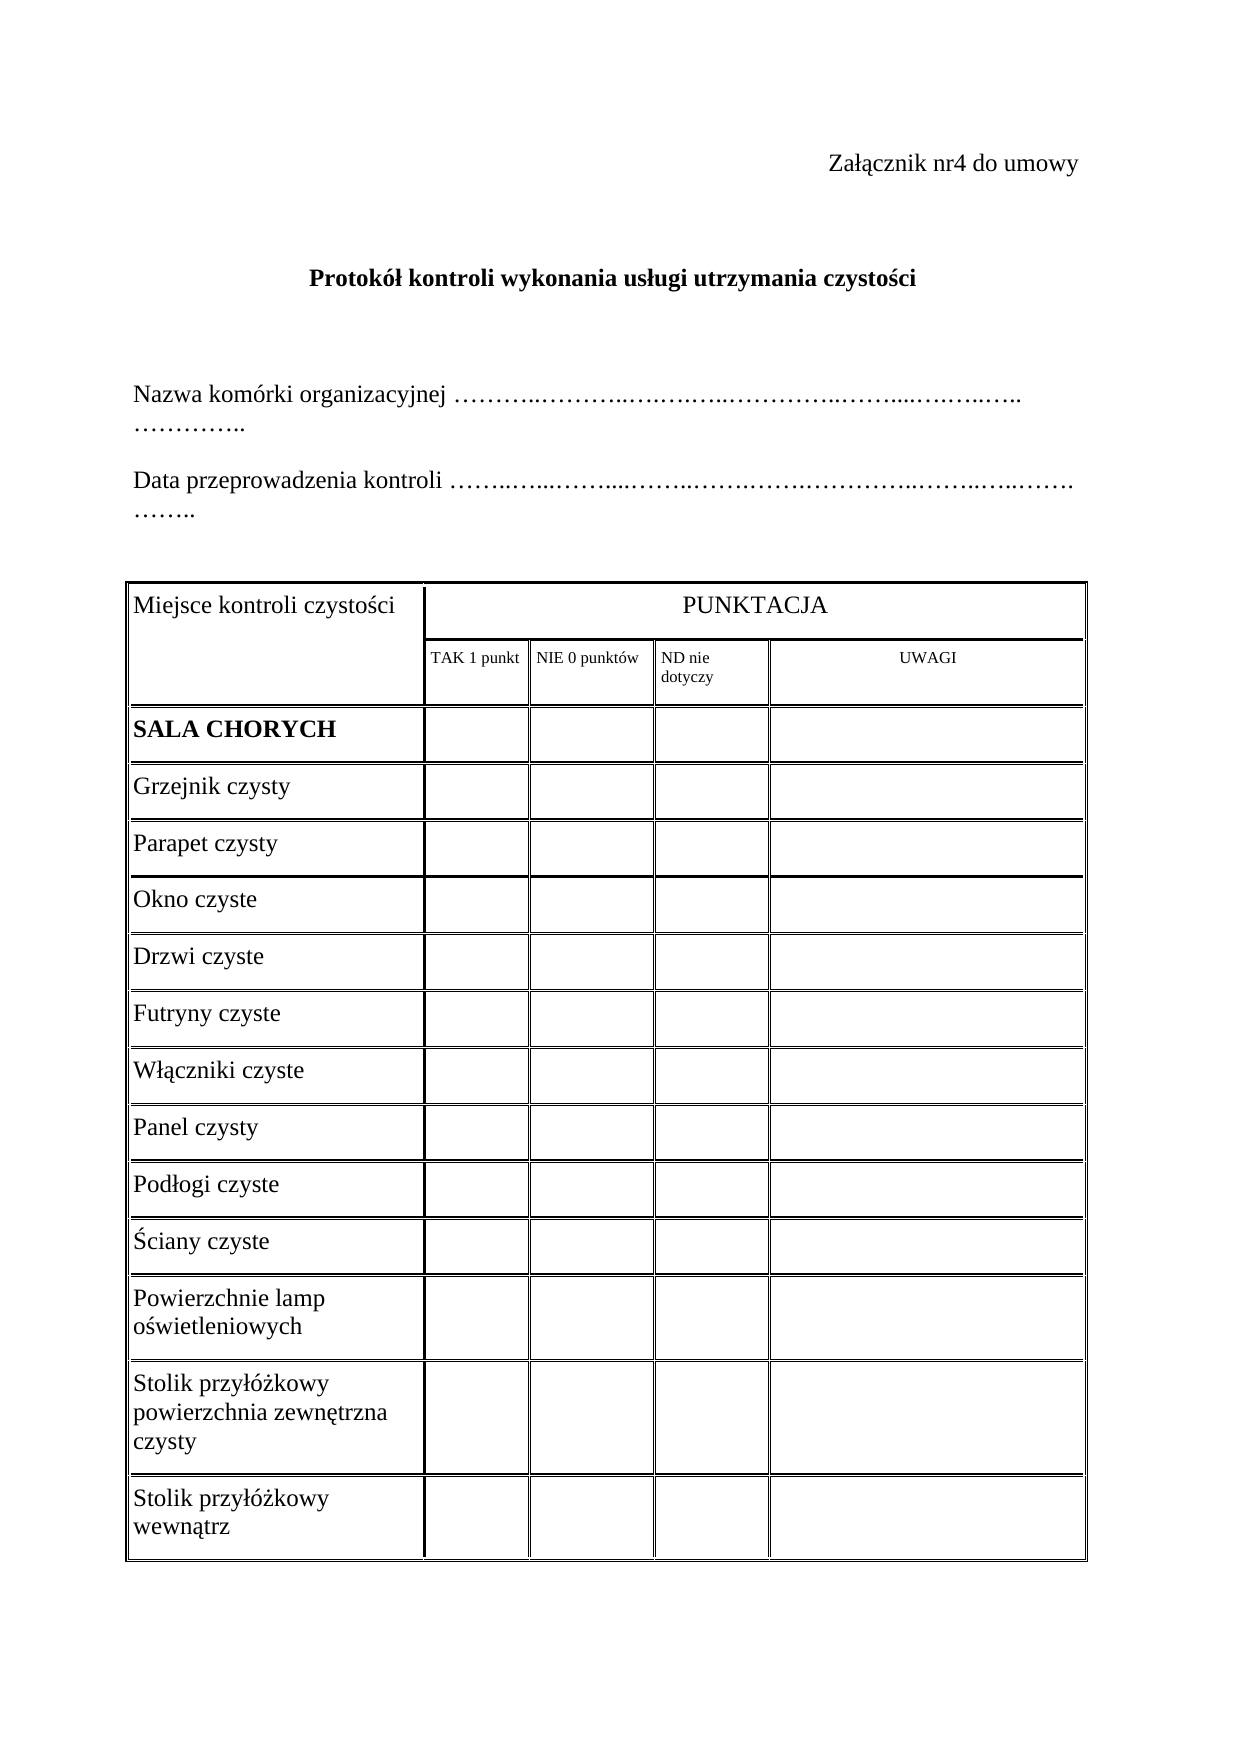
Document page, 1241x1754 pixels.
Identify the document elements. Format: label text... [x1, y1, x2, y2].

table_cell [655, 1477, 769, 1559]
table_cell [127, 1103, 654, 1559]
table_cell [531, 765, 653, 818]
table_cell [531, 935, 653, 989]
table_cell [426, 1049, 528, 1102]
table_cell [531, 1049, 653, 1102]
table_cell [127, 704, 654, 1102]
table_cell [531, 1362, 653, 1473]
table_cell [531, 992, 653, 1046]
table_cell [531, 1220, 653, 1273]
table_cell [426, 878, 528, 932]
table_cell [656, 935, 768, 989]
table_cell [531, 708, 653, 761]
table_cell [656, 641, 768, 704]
text Data przeprowadzenia kontroli ……..…...……....……..…….…….…………..……..…..…….…….. [133, 466, 1092, 523]
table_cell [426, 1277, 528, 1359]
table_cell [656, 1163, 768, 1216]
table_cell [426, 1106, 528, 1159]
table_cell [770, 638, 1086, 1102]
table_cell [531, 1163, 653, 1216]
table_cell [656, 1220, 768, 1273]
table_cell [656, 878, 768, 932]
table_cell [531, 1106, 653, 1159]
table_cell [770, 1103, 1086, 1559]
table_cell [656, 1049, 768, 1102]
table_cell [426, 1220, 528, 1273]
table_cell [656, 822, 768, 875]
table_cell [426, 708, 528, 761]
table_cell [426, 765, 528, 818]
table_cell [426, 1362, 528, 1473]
text Nazwa komórki organizacyjnej ………..………..….….…..…………..……....….…..…..………….. [133, 379, 1092, 436]
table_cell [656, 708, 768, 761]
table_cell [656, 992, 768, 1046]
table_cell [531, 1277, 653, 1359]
text Załącznik nr4 do umowy [133, 148, 1092, 176]
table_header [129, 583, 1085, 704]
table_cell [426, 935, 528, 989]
text Protokół kontroli wykonania usługi utrzymania czystości [133, 263, 1092, 292]
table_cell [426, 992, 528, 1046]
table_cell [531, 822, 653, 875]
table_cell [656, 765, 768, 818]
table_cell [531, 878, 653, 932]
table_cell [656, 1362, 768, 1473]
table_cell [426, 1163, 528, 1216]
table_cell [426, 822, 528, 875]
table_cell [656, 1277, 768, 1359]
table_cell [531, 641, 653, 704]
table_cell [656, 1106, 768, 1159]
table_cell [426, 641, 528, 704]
